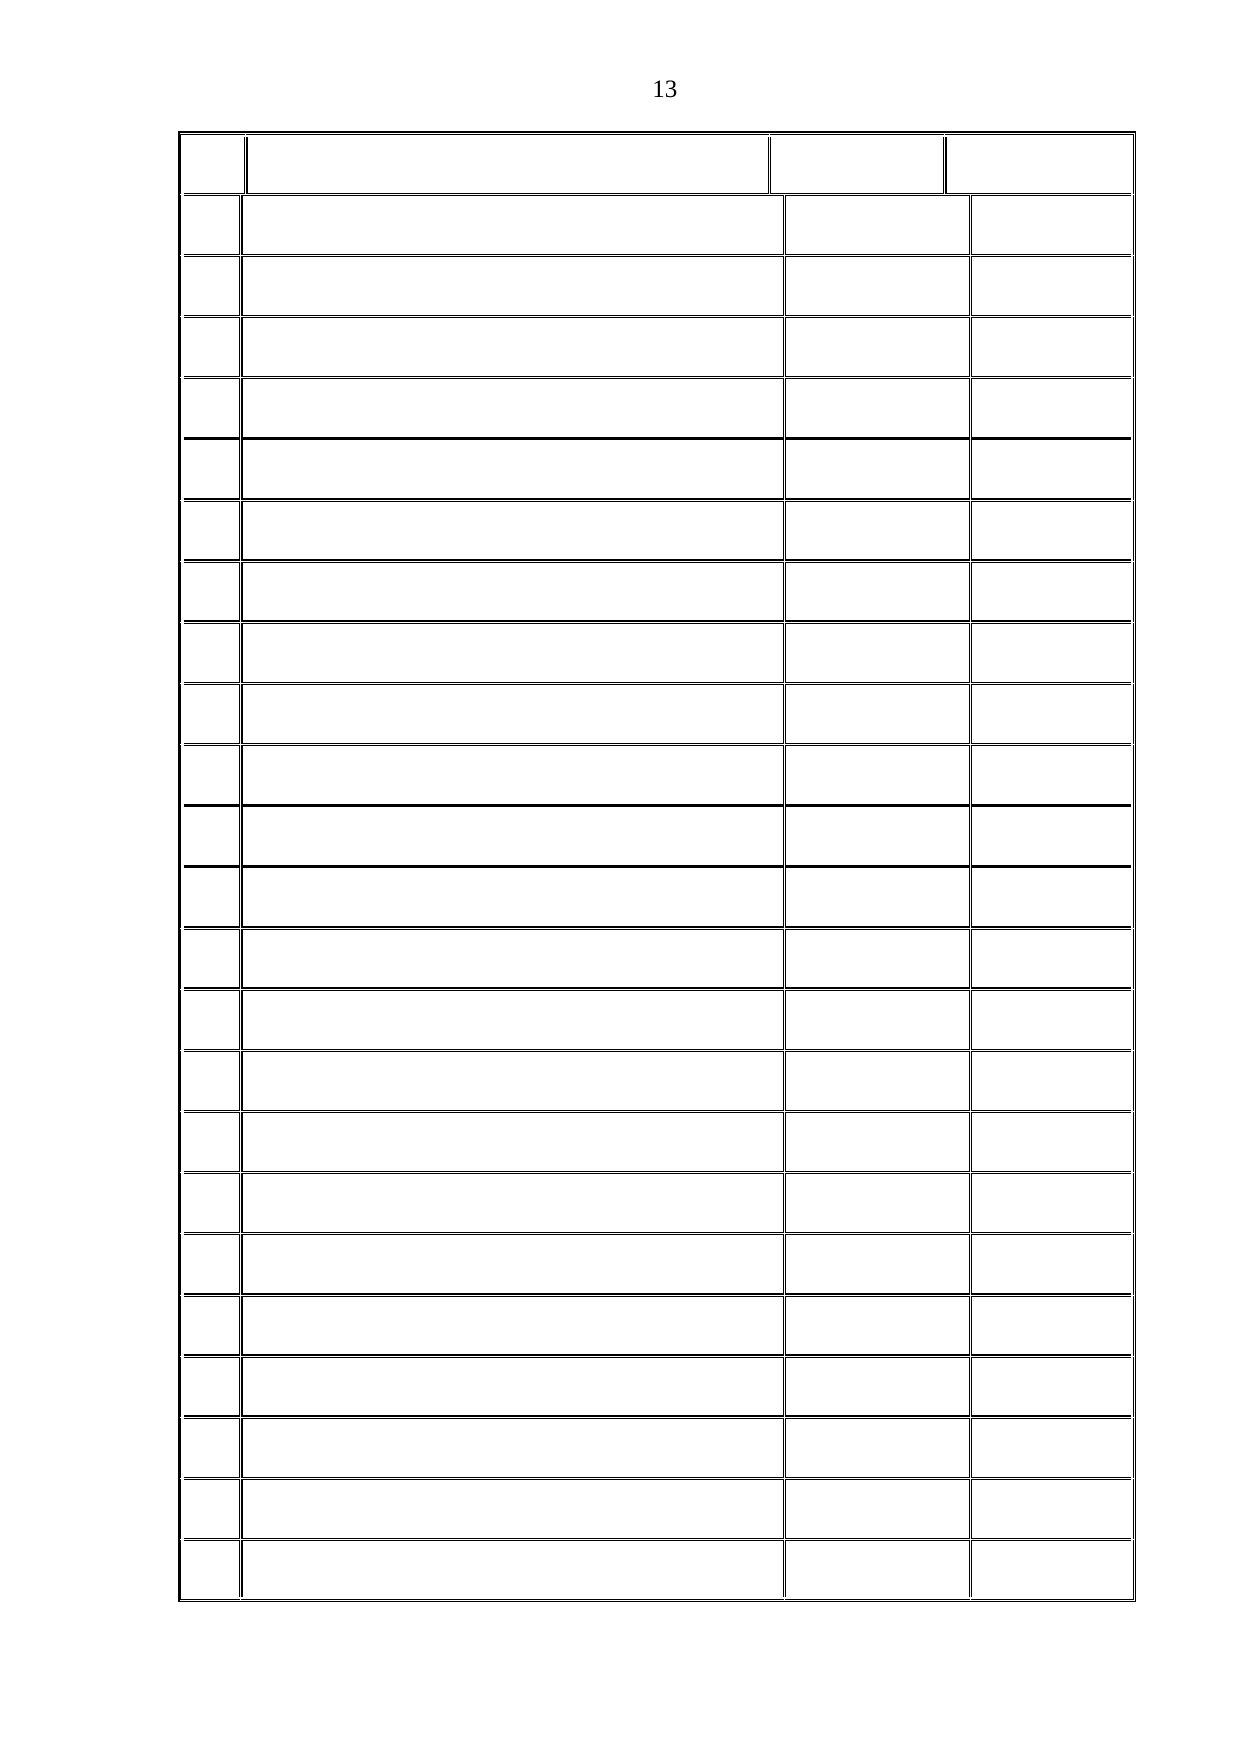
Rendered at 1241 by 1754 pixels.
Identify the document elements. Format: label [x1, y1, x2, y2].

table_cell [972, 1415, 1133, 1476]
table_cell [972, 559, 1133, 620]
table_cell [786, 1358, 969, 1415]
table_cell [180, 1171, 241, 1232]
table_cell [243, 1235, 783, 1293]
table_cell [180, 1232, 241, 1293]
table_cell [972, 1293, 1133, 1354]
table_cell [180, 315, 241, 376]
table_cell [181, 1049, 239, 1109]
table_cell [786, 196, 969, 253]
table_cell [243, 318, 783, 376]
table_cell [786, 1113, 969, 1171]
table_cell [786, 991, 969, 1048]
table_cell [971, 1232, 1134, 1293]
table_cell [971, 1538, 1134, 1599]
table_cell [246, 135, 769, 192]
table_cell [181, 133, 246, 192]
table_cell [181, 1293, 239, 1354]
table_cell [972, 926, 1133, 987]
table_cell [971, 1171, 1134, 1232]
table_cell [945, 135, 1133, 192]
table_cell [181, 1415, 239, 1476]
table_cell [786, 930, 969, 987]
table_cell [786, 257, 969, 315]
table_cell [243, 1358, 783, 1415]
table_cell [181, 620, 239, 682]
table_cell [243, 196, 783, 253]
table_cell [972, 1354, 1133, 1415]
table_cell [786, 1235, 969, 1293]
table_cell [181, 498, 239, 559]
table_cell [786, 624, 969, 682]
table_cell [972, 804, 1133, 865]
table_cell [786, 563, 969, 620]
table_cell [786, 379, 969, 437]
table_cell [786, 1419, 969, 1476]
table_cell [243, 807, 783, 865]
table_cell [243, 379, 783, 437]
table_cell [972, 987, 1133, 1048]
table_cell [786, 1297, 969, 1354]
table_cell [181, 987, 239, 1048]
table_cell [972, 620, 1133, 682]
table_cell [786, 318, 969, 376]
table_cell [972, 1476, 1133, 1538]
table_cell [181, 1110, 239, 1171]
table_cell [786, 746, 969, 804]
table_cell [243, 257, 783, 315]
table_cell [786, 685, 969, 743]
table_cell [180, 743, 241, 804]
table_cell [181, 1476, 239, 1538]
table_cell [243, 1419, 783, 1476]
table_cell [786, 1174, 969, 1232]
table_cell [243, 868, 783, 926]
table_cell [181, 865, 239, 926]
table_cell [971, 376, 1134, 437]
table_cell [972, 193, 1133, 253]
table_cell [972, 254, 1133, 315]
table_cell [243, 685, 783, 743]
table_cell [243, 502, 783, 559]
table_cell [181, 559, 239, 620]
table_cell [243, 1052, 783, 1109]
table_cell [181, 437, 239, 498]
table_cell [243, 746, 783, 804]
table_cell [180, 1538, 241, 1599]
table_cell [786, 502, 969, 559]
table_cell [181, 926, 239, 987]
table_cell [972, 498, 1133, 559]
table_cell [971, 315, 1134, 376]
table_cell [971, 743, 1134, 804]
table_cell [786, 440, 969, 498]
table_cell [786, 807, 969, 865]
table_cell [972, 1110, 1133, 1171]
table_cell [786, 1480, 969, 1538]
table_cell [180, 682, 241, 743]
table_cell [243, 991, 783, 1048]
table_cell [786, 1052, 969, 1109]
table_cell [181, 193, 239, 253]
table_cell [786, 868, 969, 926]
table_cell [972, 437, 1133, 498]
table_cell [972, 865, 1133, 926]
table_cell [241, 1541, 785, 1599]
table_cell [243, 1113, 783, 1171]
table_cell [181, 254, 239, 315]
table_cell [181, 1354, 239, 1415]
table_cell [243, 1174, 783, 1232]
table_cell [770, 133, 945, 192]
table_cell [243, 563, 783, 620]
table_cell [785, 1541, 971, 1599]
table_cell [972, 1049, 1133, 1109]
table_cell [243, 440, 783, 498]
table_cell [243, 1480, 783, 1538]
table_cell [243, 930, 783, 987]
table_cell [181, 804, 239, 865]
table_cell [180, 376, 241, 437]
table_cell [243, 624, 783, 682]
table_cell [971, 682, 1134, 743]
table_cell [243, 1297, 783, 1354]
